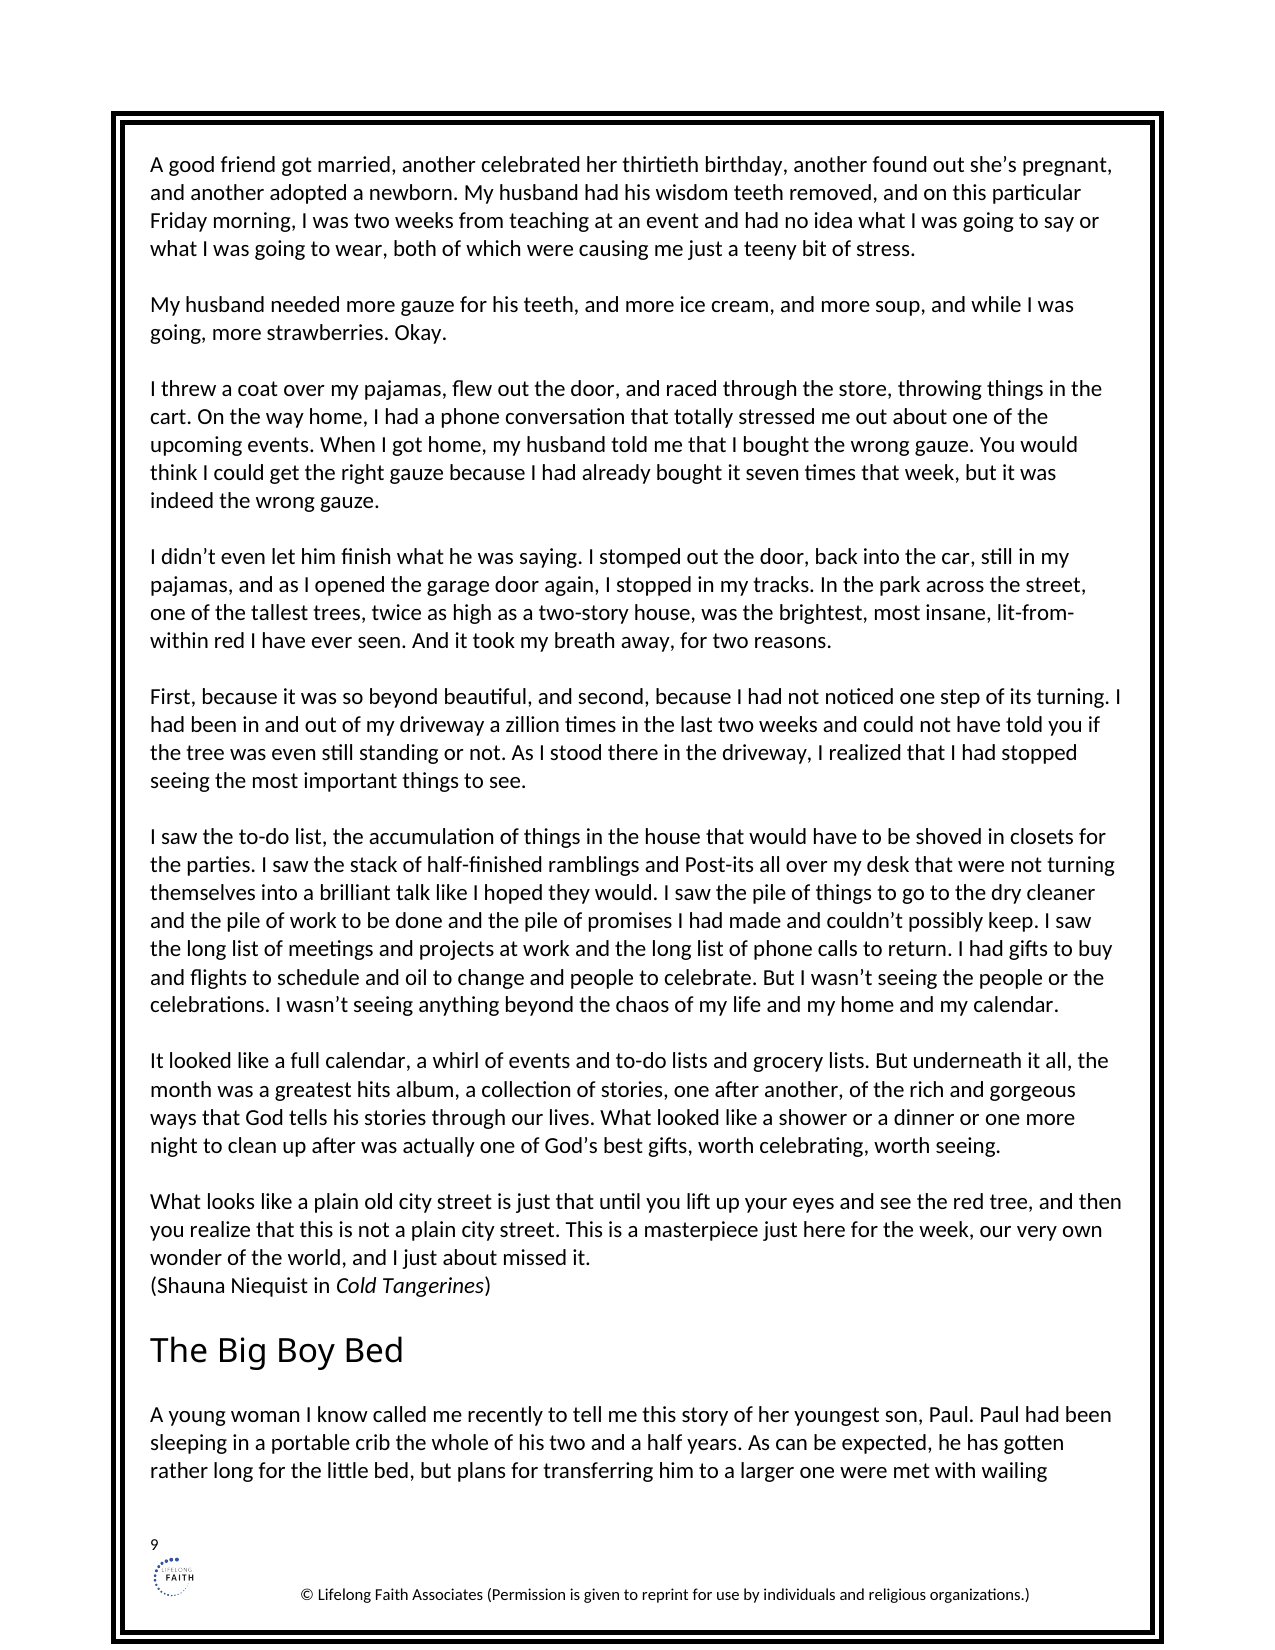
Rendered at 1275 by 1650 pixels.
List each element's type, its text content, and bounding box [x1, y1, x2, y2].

text (Shauna Niequist in Cold Tangerines) [150, 1271, 1125, 1299]
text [150, 1400, 1125, 1484]
subtitle The Big Boy Bed [150, 1327, 1125, 1372]
text I saw the to-do list, the accumulation of things in the house that would have to be shoved in closets for the parties. I saw the stack of half-finished ramblings and Post-its all over my desk that were not turning themselves into a brilliant talk like I hoped they would. I saw the pile of things to go to the dry cleaner and the pile of work to be done and the pile of promises I had made and couldn’t possibly keep. I saw the long list of meetings and projects at work and the long list of phone calls to return. I had gifts to buy and flights to schedule and oil to change and people to celebrate. But I wasn’t seeing the people or the celebrations. I wasn’t seeing anything beyond the chaos of my life and my home and my calendar. [150, 822, 1125, 1019]
text What looks like a plain old city street is just that until you lift up your eyes and see the red tree, and then you realize that this is not a plain city street. This is a masterpiece just here for the week, our very own wonder of the world, and I just about missed it. [150, 1187, 1125, 1271]
text My husband needed more gauze for his teeth, and more ice cream, and more soup, and while I was going, more strawberries. Okay. [150, 290, 1125, 346]
text I threw a coat over my pajamas, flew out the door, and raced through the store, throwing things in the cart. On the way home, I had a phone conversation that totally stressed me out about one of the upcoming events. When I got home, my husband told me that I bought the wrong gauze. You would think I could get the right gauze because I had already bought it seven times that week, but it was indeed the wrong gauze. [150, 374, 1125, 514]
text I didn’t even let him finish what he was saying. I stomped out the door, back into the car, still in my pajamas, and as I opened the garage door again, I stopped in my tracks. In the park across the street, one of the tallest trees, twice as high as a two-story house, was the brightest, most insane, lit-from-within red I have ever seen. And it took my breath away, for two reasons. [150, 542, 1125, 654]
text A good friend got married, another celebrated her thirtieth birthday, another found out she’s pregnant, and another adopted a newborn. My husband had his wisdom teeth removed, and on this particular Friday morning, I was two weeks from teaching at an event and had no idea what I was going to say or what I was going to wear, both of which were causing me just a teeny bit of stress. [150, 150, 1125, 262]
text It looked like a full calendar, a whirl of events and to-do lists and grocery lists. But underneath it all, the month was a greatest hits album, a collection of stories, one after another, of the rich and gorgeous ways that God tells his stories through our lives. What looked like a shower or a dinner or one more night to clean up after was actually one of God’s best gifts, worth celebrating, worth seeing. [150, 1047, 1125, 1159]
text First, because it was so beyond beautiful, and second, because I had not noticed one step of its turning. I had been in and out of my driveway a zillion times in the last two weeks and could not have told you if the tree was even still standing or not. As I stood there in the driveway, I realized that I had stopped seeing the most important things to see. [150, 682, 1125, 794]
picture [150, 1554, 197, 1601]
